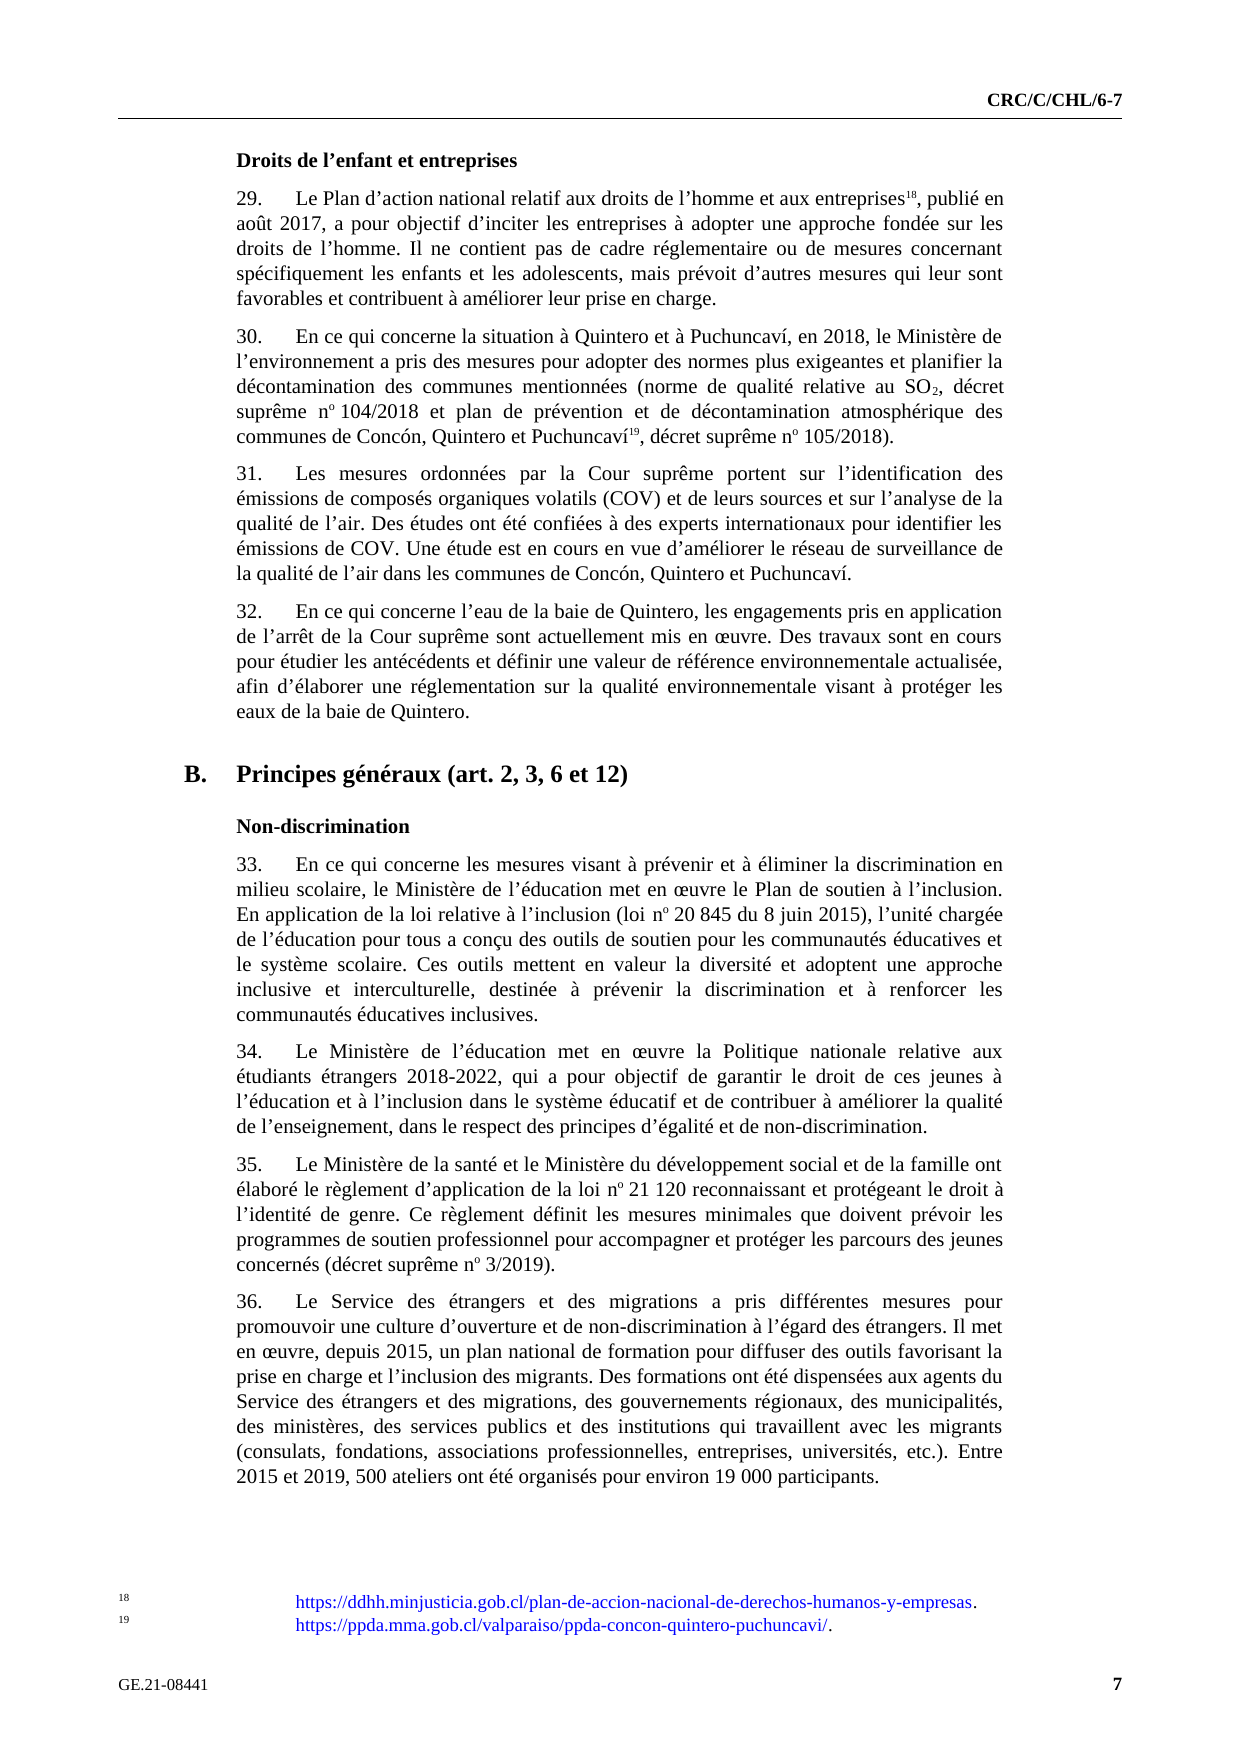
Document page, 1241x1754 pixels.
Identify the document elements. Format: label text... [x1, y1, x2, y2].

text 32. En ce qui concerne l’eau de la baie de Quintero, les engagements pris en application de l’arrêt de la Cour suprême sont actuellement mis en œuvre. Des travaux sont en cours pour étudier les antécédents et définir une valeur de référence environnementale actualisée, afin d’élaborer une réglementation sur la qualité environnementale visant à protéger les eaux de la baie de Quintero. [236, 598, 1004, 723]
text 34. Le Ministère de l’éducation met en œuvre la Politique nationale relative aux étudiants étrangers 2018-2022, qui a pour objectif de garantir le droit de ces jeunes à l’éducation et à l’inclusion dans le système éducatif et de contribuer à améliorer la qualité de l’enseignement, dans le respect des principes d’égalité et de non-discrimination. [236, 1038, 1004, 1138]
text 36. Le Service des étrangers et des migrations a pris différentes mesures pour promouvoir une culture d’ouverture et de non-discrimination à l’égard des étrangers. Il met en œuvre, depuis 2015, un plan national de formation pour diffuser des outils favorisant la prise en charge et l’inclusion des migrants. Des formations ont été dispensées aux agents du Service des étrangers et des migrations, des gouvernements régionaux, des municipalités, des ministères, des services publics et des institutions qui travaillent avec les migrants (consulats, fondations, associations professionnelles, entreprises, universités, etc.). Entre 2015 et 2019, 500 ateliers ont été organisés pour environ 19 000 participants. [236, 1288, 1004, 1488]
text 29. Le Plan d’action national relatif aux droits de l’homme et aux entreprises, publié en août 2017, a pour objectif d’inciter les entreprises à adopter une approche fondée sur les droits de l’homme. Il ne contient pas de cadre réglementaire ou de mesures concernant spécifiquement les enfants et les adolescents, mais prévoit d’autres mesures qui leur sont favorables et contribuent à améliorer leur prise en charge. [236, 185, 1004, 310]
text 33. En ce qui concerne les mesures visant à prévenir et à éliminer la discrimination en milieu scolaire, le Ministère de l’éducation met en œuvre le Plan de soutien à l’inclusion. En application de la loi relative à l’inclusion (loi no 20 845 du 8 juin 2015), l’unité chargée de l’éducation pour tous a conçu des outils de soutien pour les communautés éducatives et le système scolaire. Ces outils mettent en valeur la diversité et adoptent une approche inclusive et interculturelle, destinée à prévenir la discrimination et à renforcer les communautés éducatives inclusives. [236, 851, 1004, 1026]
text 31. Les mesures ordonnées par la Cour suprême portent sur l’identification des émissions de composés organiques volatils (COV) et de leurs sources et sur l’analyse de la qualité de l’air. Des études ont été confiées à des experts internationaux pour identifier les émissions de COV. Une étude est en cours en vue d’améliorer le réseau de surveillance de la qualité de l’air dans les communes de Concón, Quintero et Puchuncaví. [236, 460, 1004, 585]
text 30. En ce qui concerne la situation à Quintero et à Puchuncaví, en 2018, le Ministère de l’environnement a pris des mesures pour adopter des normes plus exigeantes et planifier la décontamination des communes mentionnées (norme de qualité relative au SO2, décret suprême no 104/2018 et plan de prévention et de décontamination atmosphérique des communes de Concón, Quintero et Puchuncaví, décret suprême no 105/2018). [236, 323, 1004, 448]
text 35. Le Ministère de la santé et le Ministère du développement social et de la famille ont élaboré le règlement d’application de la loi no 21 120 reconnaissant et protégeant le droit à l’identité de genre. Ce règlement définit les mesures minimales que doivent prévoir les programmes de soutien professionnel pour accompagner et protéger les parcours des jeunes concernés (décret suprême no 3/2019). [236, 1151, 1004, 1276]
text B. Principes généraux (art. 2, 3, 6 et 12) [118, 760, 1004, 788]
text Non-discrimination [118, 813, 1004, 838]
text Droits de l’enfant et entreprises [118, 148, 1004, 173]
